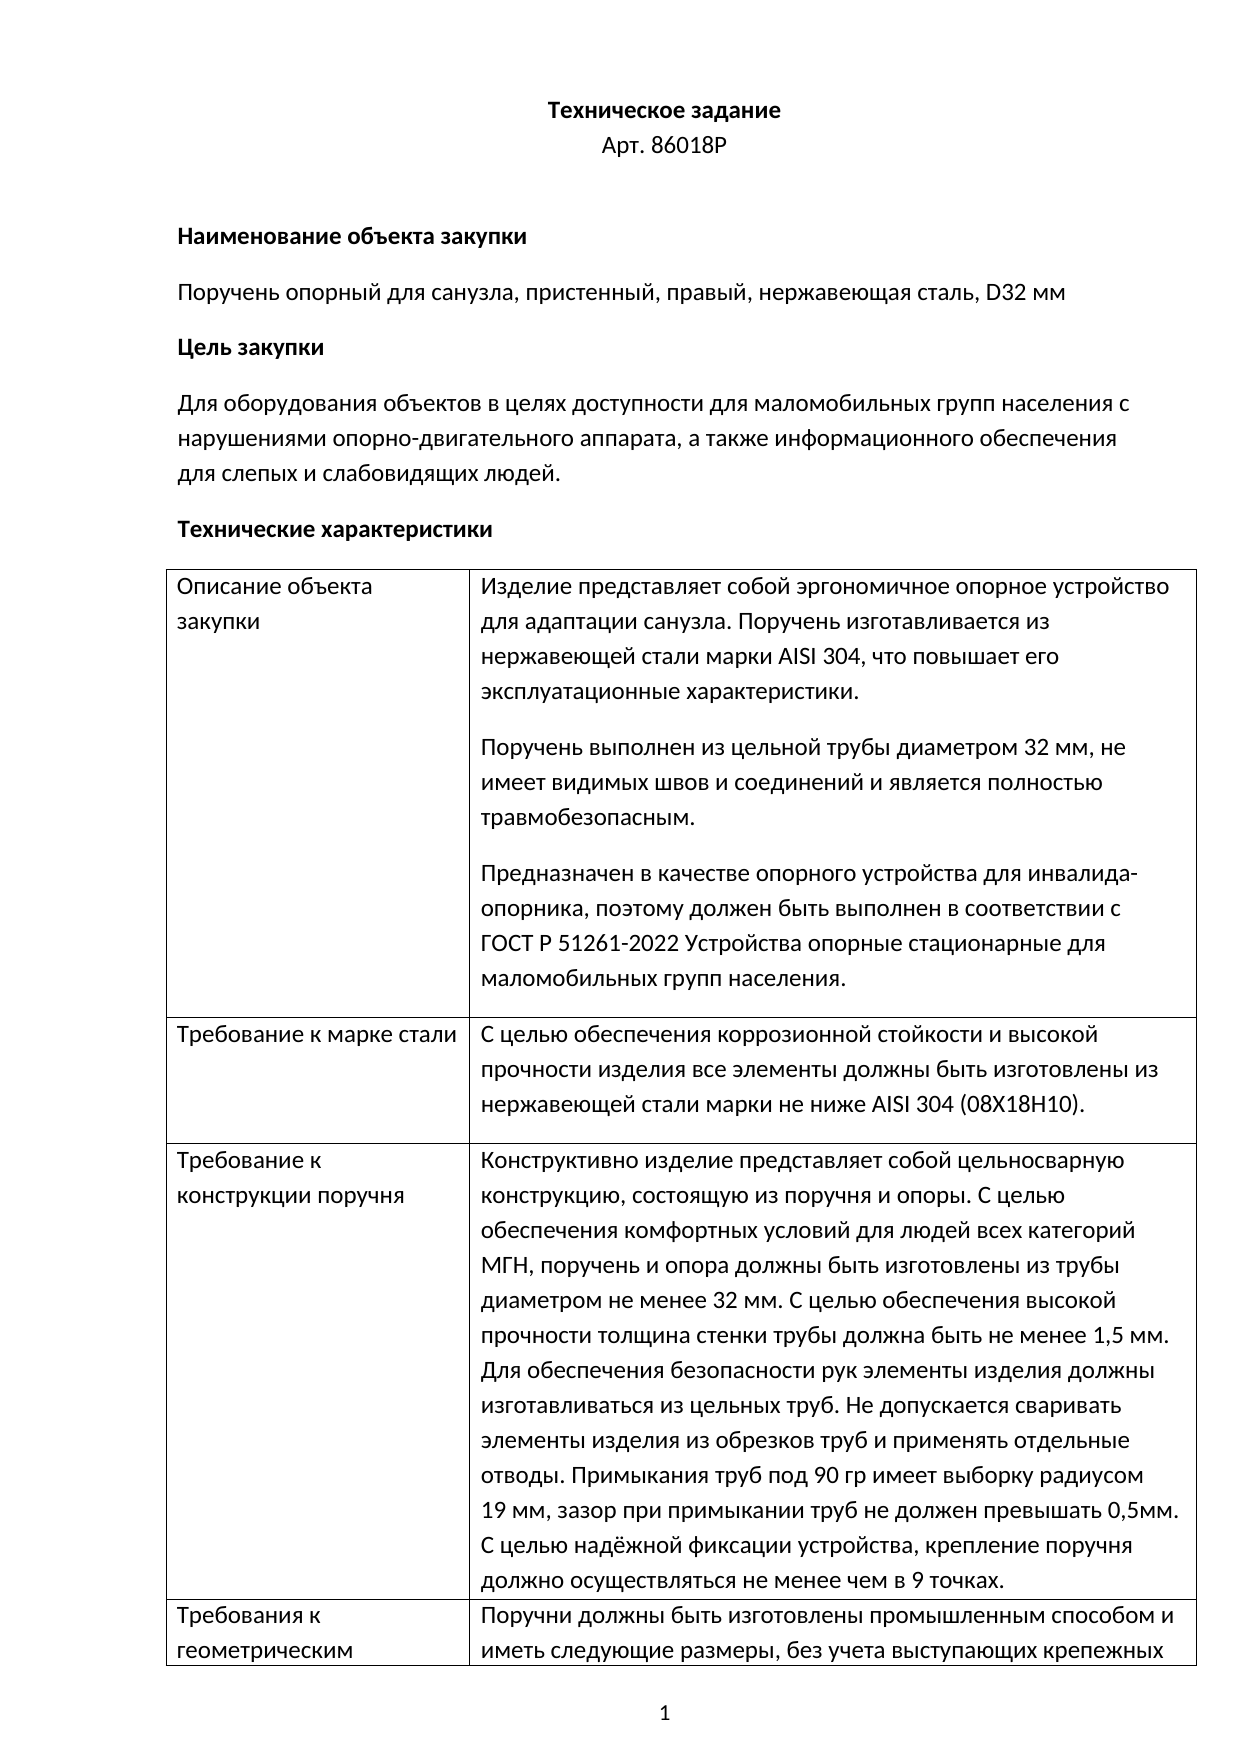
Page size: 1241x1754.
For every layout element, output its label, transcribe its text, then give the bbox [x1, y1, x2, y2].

table_header Описание объекта закупки [167, 570, 469, 1017]
text Для оборудования объектов в целях доступности для маломобильных групп населения с нарушениями опорно-двигательного аппарата, а также информационного обеспечения для слепых и слабовидящих людей. [177, 387, 1152, 488]
table_cell Конструктивно изделие представляет собой цельносварную конструкцию, состоящую из поручня и опоры. С целью обеспечения комфортных условий для людей всех категорий МГН, поручень и опора должны быть изготовлены из трубы диаметром не менее 32 мм. С целью обеспечения высокой прочности толщина стенки трубы должна быть не менее 1,5 мм. Для обеспечения безопасности рук элементы изделия должны изготавливаться из цельных труб. Не допускается сваривать элементы изделия из обрезков труб и применять отдельные отводы. Примыкания труб под 90 гр имеет выборку радиусом 19 мм, зазор при примыкании труб не должен превышать 0,5мм. С целью надёжной фиксации устройства, крепление поручня должно осуществляться не менее чем в 9 точках. [470, 1144, 1196, 1599]
text Техническое задание [177, 94, 1152, 124]
table_cell Требование к марке стали [167, 1018, 469, 1143]
table_cell Требование к конструкции поручня [167, 1144, 469, 1599]
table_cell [470, 1600, 1196, 1665]
text Арт. 86018Р [177, 129, 1152, 159]
table_header Изделие представляет собой эргономичное опорное устройство для адаптации санузла. Поручень изготавливается из нержавеющей стали марки AISI 304, что повышает его эксплуатационные характеристики. Поручень выполнен из цельной трубы диаметром 32 мм, не имеет видимых швов и соединений и является полностью травмобезопасным. Предназначен в качестве опорного устройства для инвалида-опорника, поэтому должен быть выполнен в соответствии с ГОСТ Р 51261-2022 Устройства опорные стационарные для маломобильных групп населения. [470, 570, 1196, 1017]
text Поручень опорный для санузла, пристенный, правый, нержавеющая сталь, D32 мм [177, 276, 1152, 306]
text Наименование объекта закупки [177, 220, 1152, 250]
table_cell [167, 1600, 469, 1665]
text Технические характеристики [177, 513, 1152, 544]
text Цель закупки [177, 332, 1152, 362]
table_cell С целью обеспечения коррозионной стойкости и высокой прочности изделия все элементы должны быть изготовлены из нержавеющей стали марки не ниже AISI 304 (08Х18Н10). [470, 1018, 1196, 1143]
